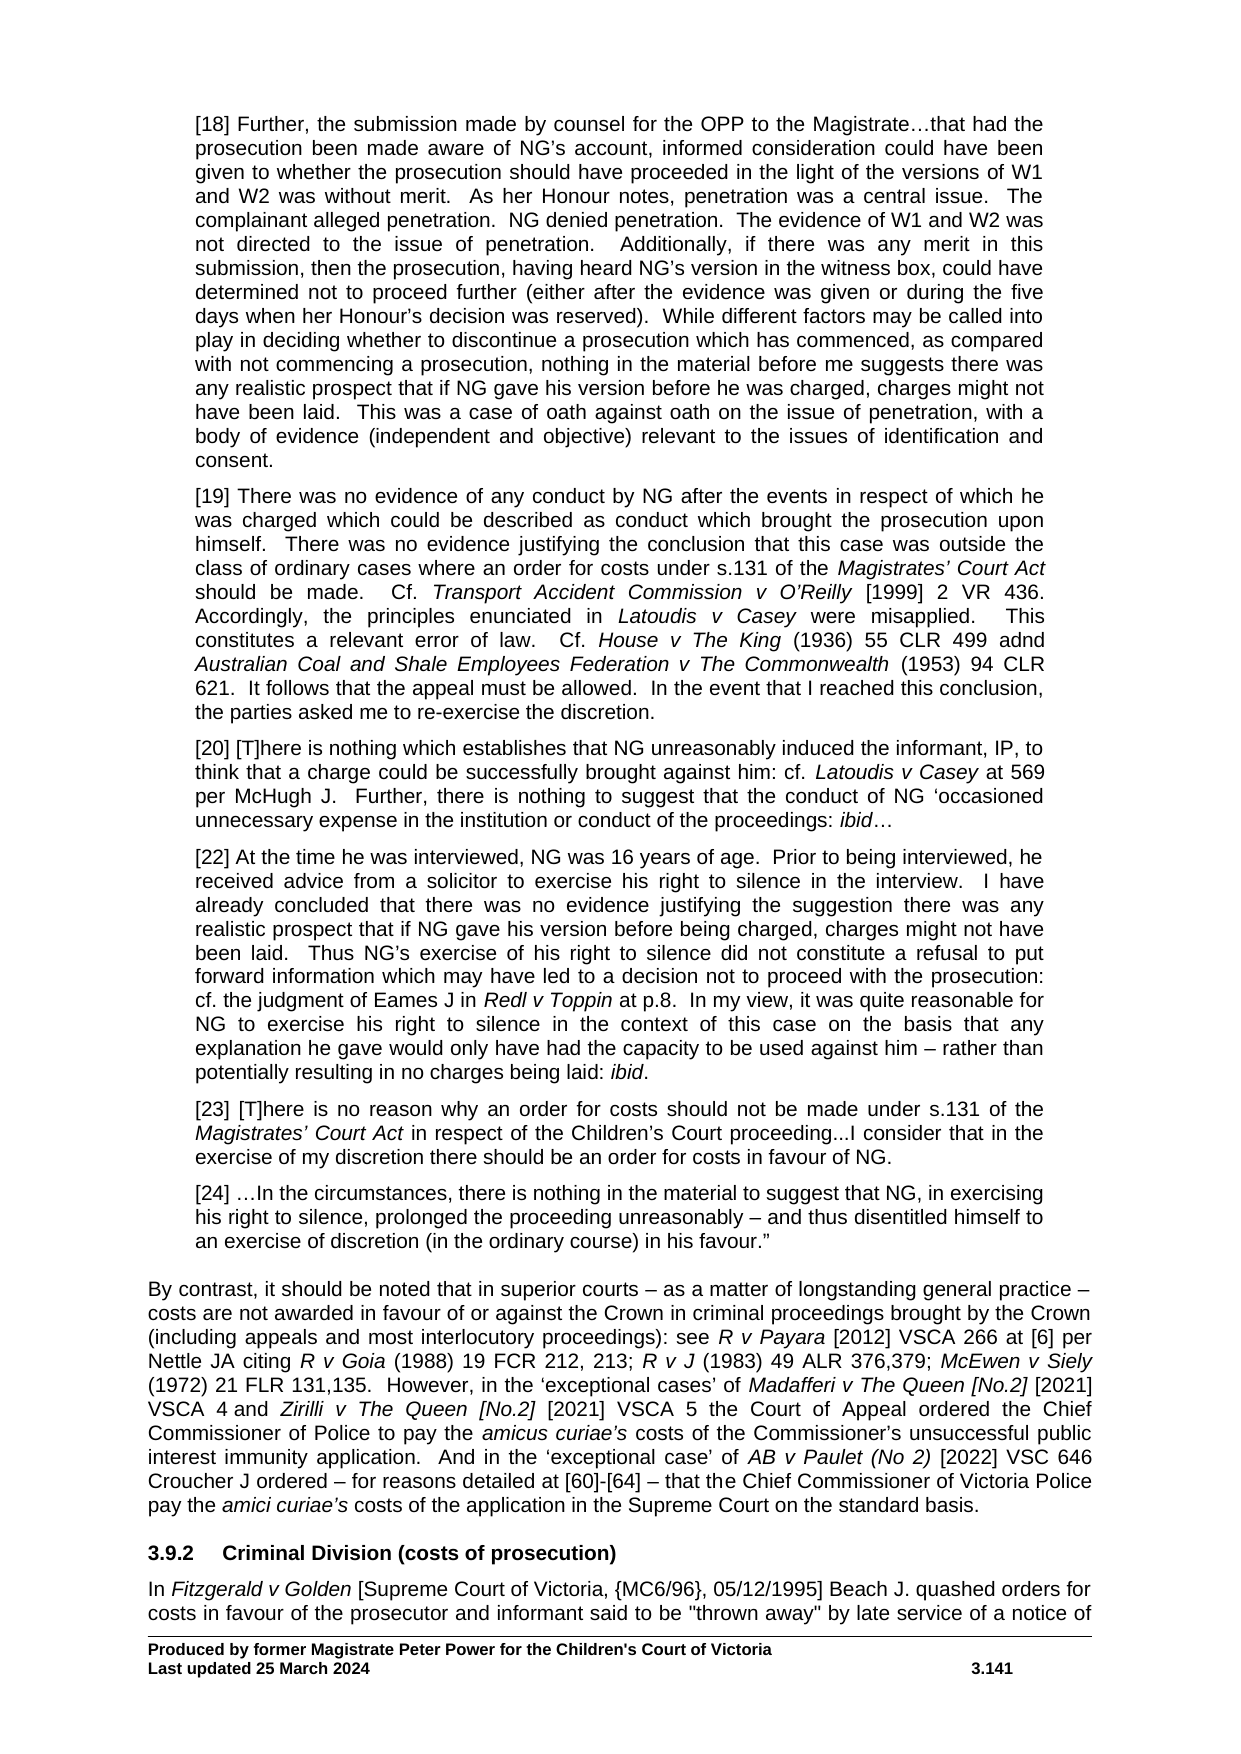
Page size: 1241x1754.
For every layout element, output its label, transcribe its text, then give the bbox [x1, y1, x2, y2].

text [23] [T]here is no reason why an order for costs should not be made under s.131 of the Magistrates’ Court Act in respect of the Children’s Court proceeding...I consider that in the exercise of my discretion there should be an order for costs in favour of NG. [195, 1097, 1045, 1168]
text [19] There was no evidence of any conduct by NG after the events in respect of which he was charged which could be described as conduct which brought the prosecution upon himself. There was no evidence justifying the conclusion that this case was outside the class of ordinary cases where an order for costs under s.131 of the Magistrates’ Court Act should be made. Cf. Transport Accident Commission v O’Reilly [1999] 2 VR 436. Accordingly, the principles enunciated in Latoudis v Casey were misapplied. This constitutes a relevant error of law. Cf. House v The King (1936) 55 CLR 499 adnd Australian Coal and Shale Employees Federation v The Commonwealth (1953) 94 CLR 621. It follows that the appeal must be allowed. In the event that I reached this conclusion, the parties asked me to re-exercise the discretion. [195, 484, 1045, 724]
text By contrast, it should be noted that in superior courts – as a matter of longstanding general practice – costs are not awarded in favour of or against the Crown in criminal proceedings brought by the Crown (including appeals and most interlocutory proceedings): see R v Payara [2012] VSCA 266 at [6] per Nettle JA citing R v Goia (1988) 19 FCR 212, 213; R v J (1983) 49 ALR 376,379; McEwen v Siely (1972) 21 FLR 131,135. However, in the ‘exceptional cases’ of Madafferi v The Queen [No.2] [2021] VSCA 4 and Zirilli v The Queen [No.2] [2021] VSCA 5 the Court of Appeal ordered the Chief Commissioner of Police to pay the amicus curiae’s costs of the Commissioner’s unsuccessful public interest immunity application. And in the ‘exceptional case’ of AB v Paulet (No 2) [2022] VSC 646 Croucher J ordered – for reasons detailed at [60]-[64] – that the Chief Commissioner of Victoria Police pay the amici curiae’s costs of the application in the Supreme Court on the standard basis. [148, 1277, 1092, 1516]
text [20] [T]here is nothing which establishes that NG unreasonably induced the informant, IP, to think that a charge could be successfully brought against him: cf. Latoudis v Casey at 569 per McHugh J. Further, there is nothing to suggest that the conduct of NG ‘occasioned unnecessary expense in the institution or conduct of the proceedings: ibid… [195, 736, 1045, 832]
text [22] At the time he was interviewed, NG was 16 years of age. Prior to being interviewed, he received advice from a solicitor to exercise his right to silence in the interview. I have already concluded that there was no evidence justifying the suggestion there was any realistic prospect that if NG gave his version before being charged, charges might not have been laid. Thus NG’s exercise of his right to silence did not constitute a refusal to put forward information which may have led to a decision not to proceed with the prosecution: cf. the judgment of Eames J in Redl v Toppin at p.8. In my view, it was quite reasonable for NG to exercise his right to silence in the context of this case on the basis that any explanation he gave would only have had the capacity to be used against him – rather than potentially resulting in no charges being laid: ibid. [195, 844, 1045, 1084]
text [18] Further, the submission made by counsel for the OPP to the Magistrate…that had the prosecution been made aware of NG’s account, informed consideration could have been given to whether the prosecution should have proceeded in the light of the versions of W1 and W2 was without merit. As her Honour notes, penetration was a central issue. The complainant alleged penetration. NG denied penetration. The evidence of W1 and W2 was not directed to the issue of penetration. Additionally, if there was any merit in this submission, then the prosecution, having heard NG’s version in the witness box, could have determined not to proceed further (either after the evidence was given or during the five days when her Honour’s decision was reserved). While different factors may be called into play in deciding whether to discontinue a prosecution which has commenced, as compared with not commencing a prosecution, nothing in the material before me suggests there was any realistic prospect that if NG gave his version before he was charged, charges might not have been laid. This was a case of oath against oath on the issue of penetration, with a body of evidence (independent and objective) relevant to the issues of identification and consent. [195, 112, 1045, 472]
subtitle 3.9.2 Criminal Division (costs of prosecution) [148, 1540, 1092, 1564]
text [148, 1577, 1092, 1625]
text [24] …In the circumstances, there is nothing in the material to suggest that NG, in exercising his right to silence, prolonged the proceeding unreasonably – and thus disentitled himself to an exercise of discretion (in the ordinary course) in his favour.” [195, 1181, 1045, 1253]
